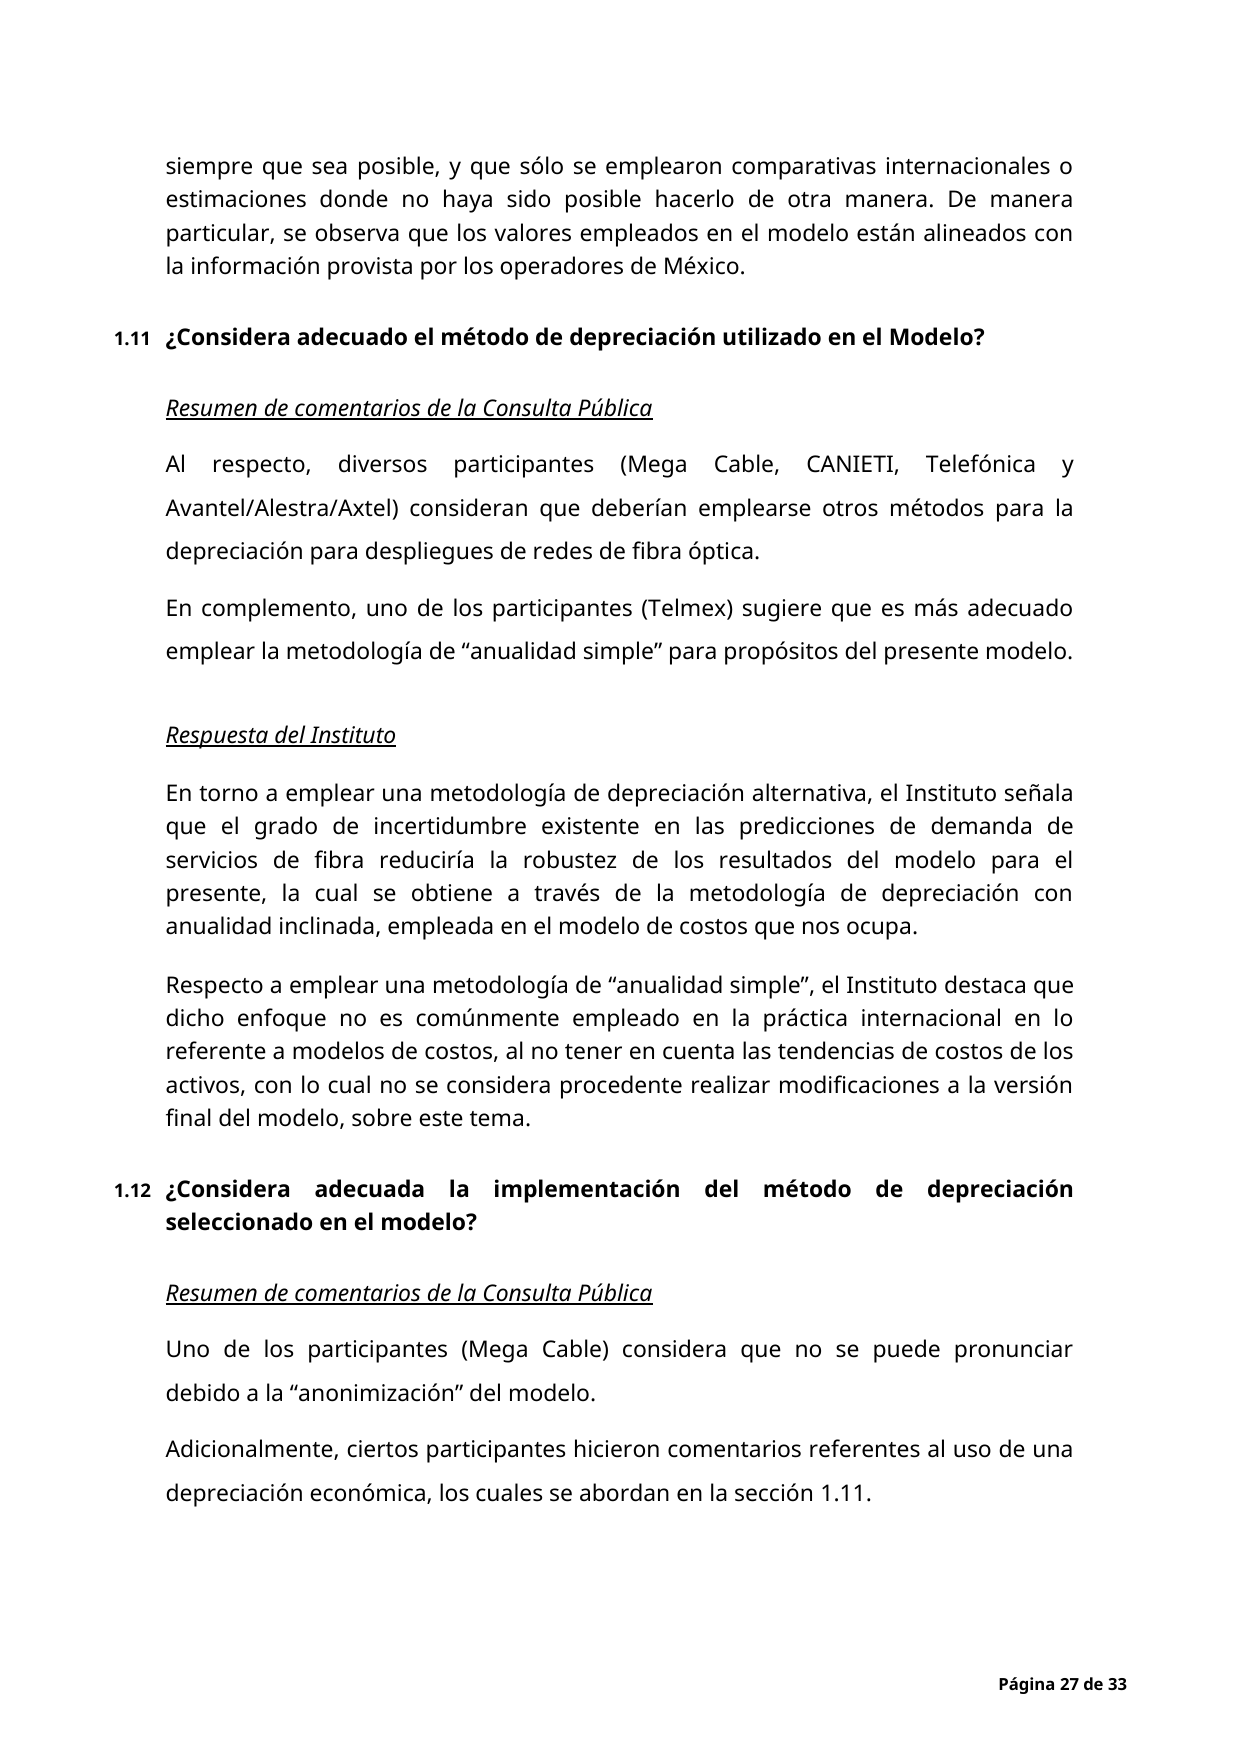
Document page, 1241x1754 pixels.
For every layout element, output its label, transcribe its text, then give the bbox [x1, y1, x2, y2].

subtitle Respuesta del Instituto [165, 716, 1075, 750]
text Uno de los participantes (Mega Cable) considera que no se puede pronunciar debido a la “anonimización” del modelo. [165, 1333, 1075, 1408]
text Adicionalmente, ciertos participantes hicieron comentarios referentes al uso de una depreciación económica, los cuales se abordan en la sección 2.11. [165, 1433, 1075, 1508]
subtitle Resumen de comentarios de la Consulta Pública [165, 389, 1075, 423]
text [165, 148, 1075, 281]
subtitle ¿Considera adecuada la implementación del método de depreciación seleccionado en el modelo? [113, 1171, 1075, 1237]
text Al respecto, diversos participantes (Mega Cable, CANIETI, Telefónica y Avantel/Alestra/Axtel) consideran que deberían emplearse otros métodos para la depreciación para despliegues de redes de fibra óptica. [165, 448, 1075, 566]
subtitle ¿Considera adecuado el método de depreciación utilizado en el Modelo? [113, 318, 1075, 352]
text Respecto a emplear una metodología de “anualidad simple”, el Instituto destaca que dicho enfoque no es comúnmente empleado en la práctica internacional en lo referente a modelos de costos, al no tener en cuenta las tendencias de costos de los activos, con lo cual no se considera procedente realizar modificaciones a la versión final del modelo, sobre este tema. [165, 966, 1075, 1133]
text En torno a emplear una metodología de depreciación alternativa, el Instituto señala que el grado de incertidumbre existente en las predicciones de demanda de servicios de fibra reduciría la robustez de los resultados del modelo para el presente, la cual se obtiene a través de la metodología de depreciación con anualidad inclinada, empleada en el modelo de costos que nos ocupa. [165, 775, 1075, 941]
text En complemento, uno de los participantes (Telmex) sugiere que es más adecuado emplear la metodología de “anualidad simple” para propósitos del presente modelo. [165, 591, 1075, 666]
subtitle Resumen de comentarios de la Consulta Pública [165, 1275, 1075, 1308]
